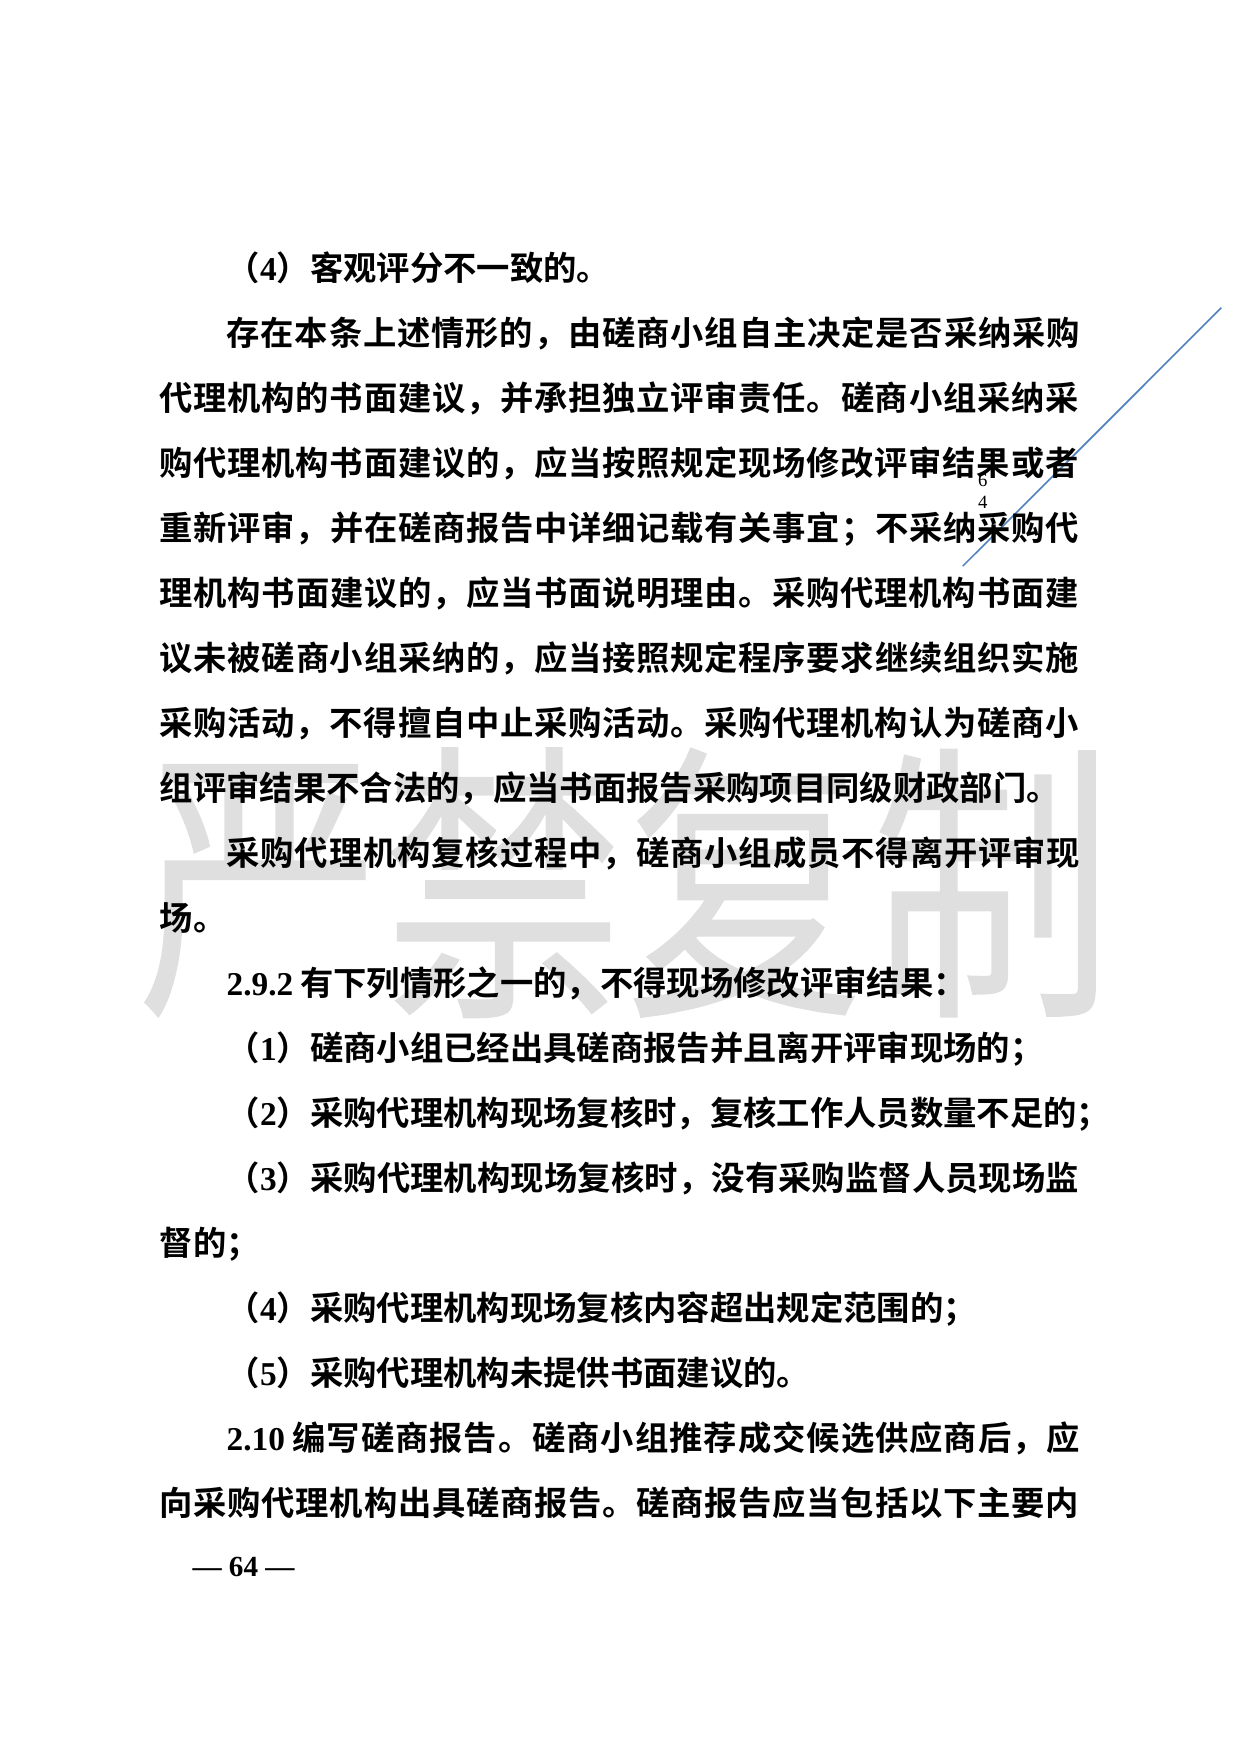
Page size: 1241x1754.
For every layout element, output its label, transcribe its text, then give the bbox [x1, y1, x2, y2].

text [159, 1403, 1081, 1533]
text （4）采购代理机构现场复核内容超出规定范围的； [159, 1273, 1081, 1338]
text （5）采购代理机构未提供书面建议的。 [159, 1338, 1081, 1403]
text （4）客观评分不一致的。 [159, 233, 1081, 298]
text 2.9.2有下列情形之一的，不得现场修改评审结果： [159, 948, 1081, 1013]
text （3）采购代理机构现场复核时，没有采购监督人员现场监督的； [159, 1143, 1081, 1273]
text （1）磋商小组已经出具磋商报告并且离开评审现场的； [159, 1013, 1081, 1078]
text （2）采购代理机构现场复核时，复核工作人员数量不足的； [159, 1078, 1081, 1143]
text 存在本条上述情形的，由磋商小组自主决定是否采纳采购代理机构的书面建议，并承担独立评审责任。磋商小组采纳采购代理机构书面建议的，应当按照规定现场修改评审结果或者重新评审，并在磋商报告中详细记载有关事宜；不采纳采购代理机构书面建议的，应当书面说明理由。采购代理机构书面建议未被磋商小组采纳的，应当接照规定程序要求继续组织实施采购活动，不得擅自中止采购活动。采购代理机构认为磋商小组评审结果不合法的，应当书面报告采购项目同级财政部门。 [159, 298, 1081, 818]
text 采购代理机构复核过程中，磋商小组成员不得离开评审现场。 [159, 818, 1081, 948]
